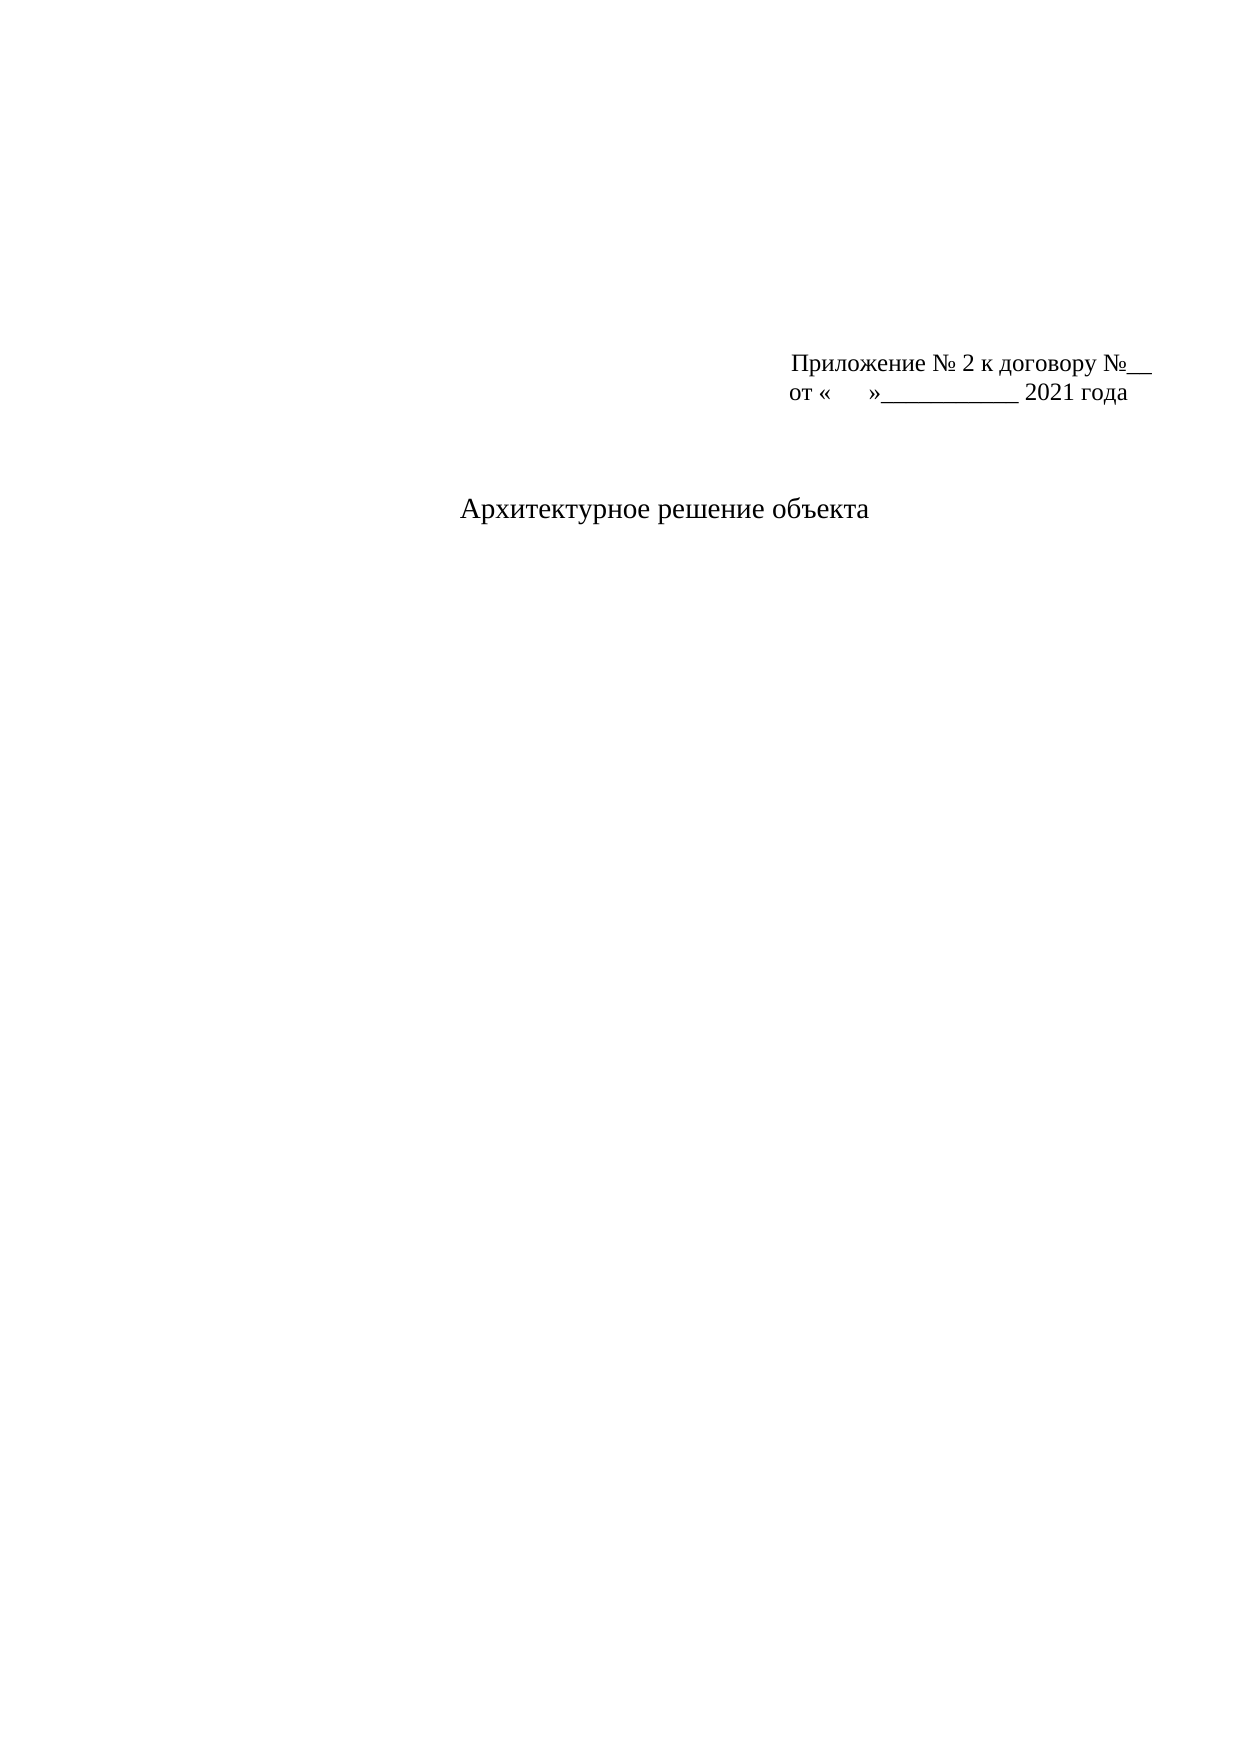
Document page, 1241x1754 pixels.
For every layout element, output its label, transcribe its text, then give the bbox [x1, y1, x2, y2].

text Приложение № 2 к договору №__ [177, 348, 1152, 377]
text Архитектурное решение объекта [177, 491, 1152, 525]
text от « »___________ 2021 года [177, 377, 1152, 406]
